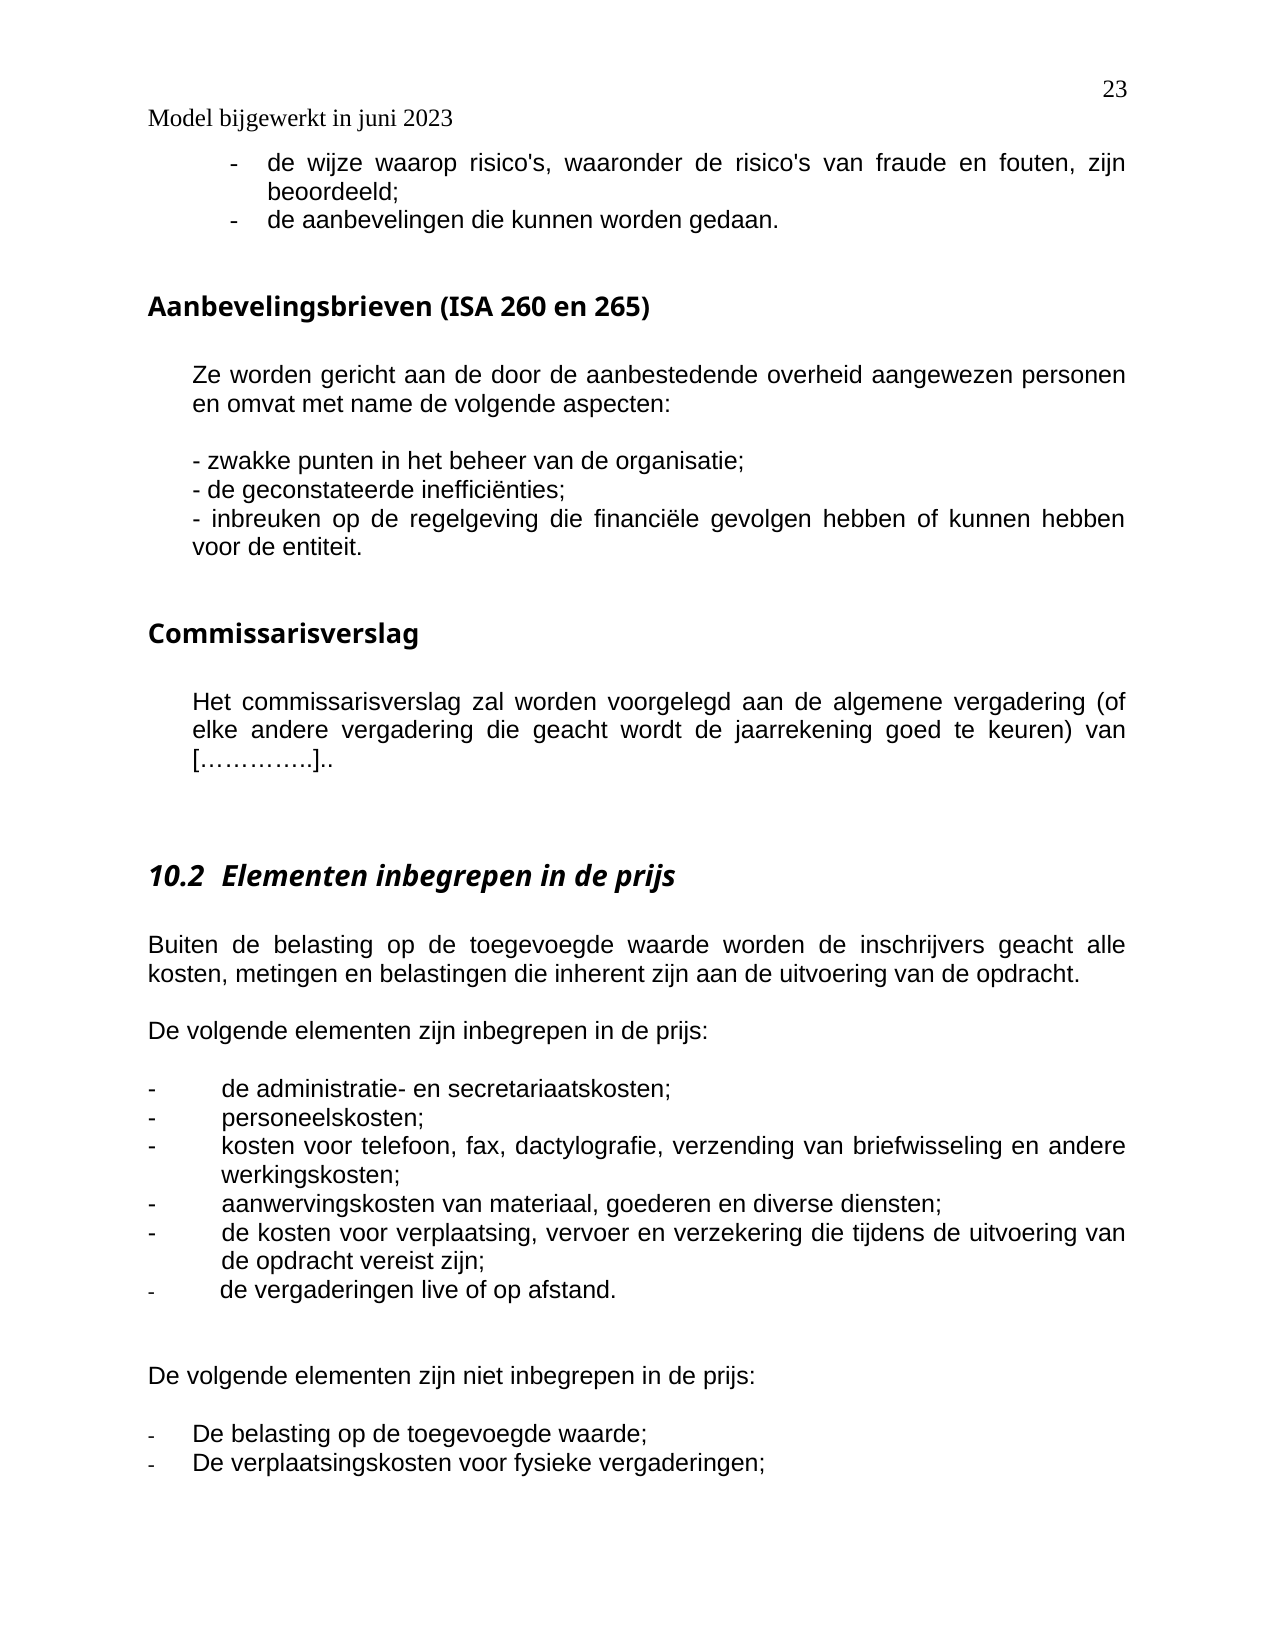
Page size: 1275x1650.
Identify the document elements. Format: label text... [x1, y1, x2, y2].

text De volgende elementen zijn niet inbegrepen in de prijs: [148, 1361, 1127, 1390]
list - inbreuken op de regelgeving die financiële gevolgen hebben of kunnen hebben voor de entiteit. [192, 503, 1127, 561]
list De belasting op de toegevoegde waarde; [148, 1419, 1127, 1448]
list de aanbevelingen die kunnen worden gedaan. [229, 205, 1127, 234]
subtitle Commissarisverslag [148, 615, 1127, 652]
text De volgende elementen zijn inbegrepen in de prijs: [148, 1016, 1127, 1045]
list de wijze waarop risico's, waaronder de risico's van fraude en fouten, zijn beoordeeld; [229, 148, 1127, 205]
text - kosten voor telefoon, fax, dactylografie, verzending van briefwisseling en andere werkingskosten; [148, 1131, 1127, 1189]
text - aanwervingskosten van materiaal, goederen en diverse diensten; [148, 1189, 1127, 1218]
list de vergaderingen live of op afstand. [148, 1275, 1127, 1304]
text - personeelskosten; [148, 1103, 1127, 1131]
subtitle Aanbevelingsbrieven (ISA 260 en 265) [148, 288, 1127, 325]
list Ze worden gericht aan de door de aanbestedende overheid aangewezen personen en omvat met name de volgende aspecten: [192, 360, 1127, 417]
list De verplaatsingskosten voor fysieke vergaderingen; [148, 1448, 1127, 1476]
subtitle 10.2 Elementen inbegrepen in de prijs [148, 855, 1127, 895]
text Buiten de belasting op de toegevoegde waarde worden de inschrijvers geacht alle kosten, metingen en belastingen die inherent zijn aan de uitvoering van de opdracht. [148, 930, 1127, 988]
list Het commissarisverslag zal worden voorgelegd aan de algemene vergadering (of elke andere vergadering die geacht wordt de jaarrekening goed te keuren) van […………..].. [192, 687, 1127, 773]
list - zwakke punten in het beheer van de organisatie; [192, 446, 1127, 475]
text - de administratie- en secretariaatskosten; [148, 1074, 1127, 1103]
text - de kosten voor verplaatsing, vervoer en verzekering die tijdens de uitvoering van de opdracht vereist zijn; [148, 1218, 1127, 1275]
list - de geconstateerde inefficiënties; [192, 475, 1127, 503]
